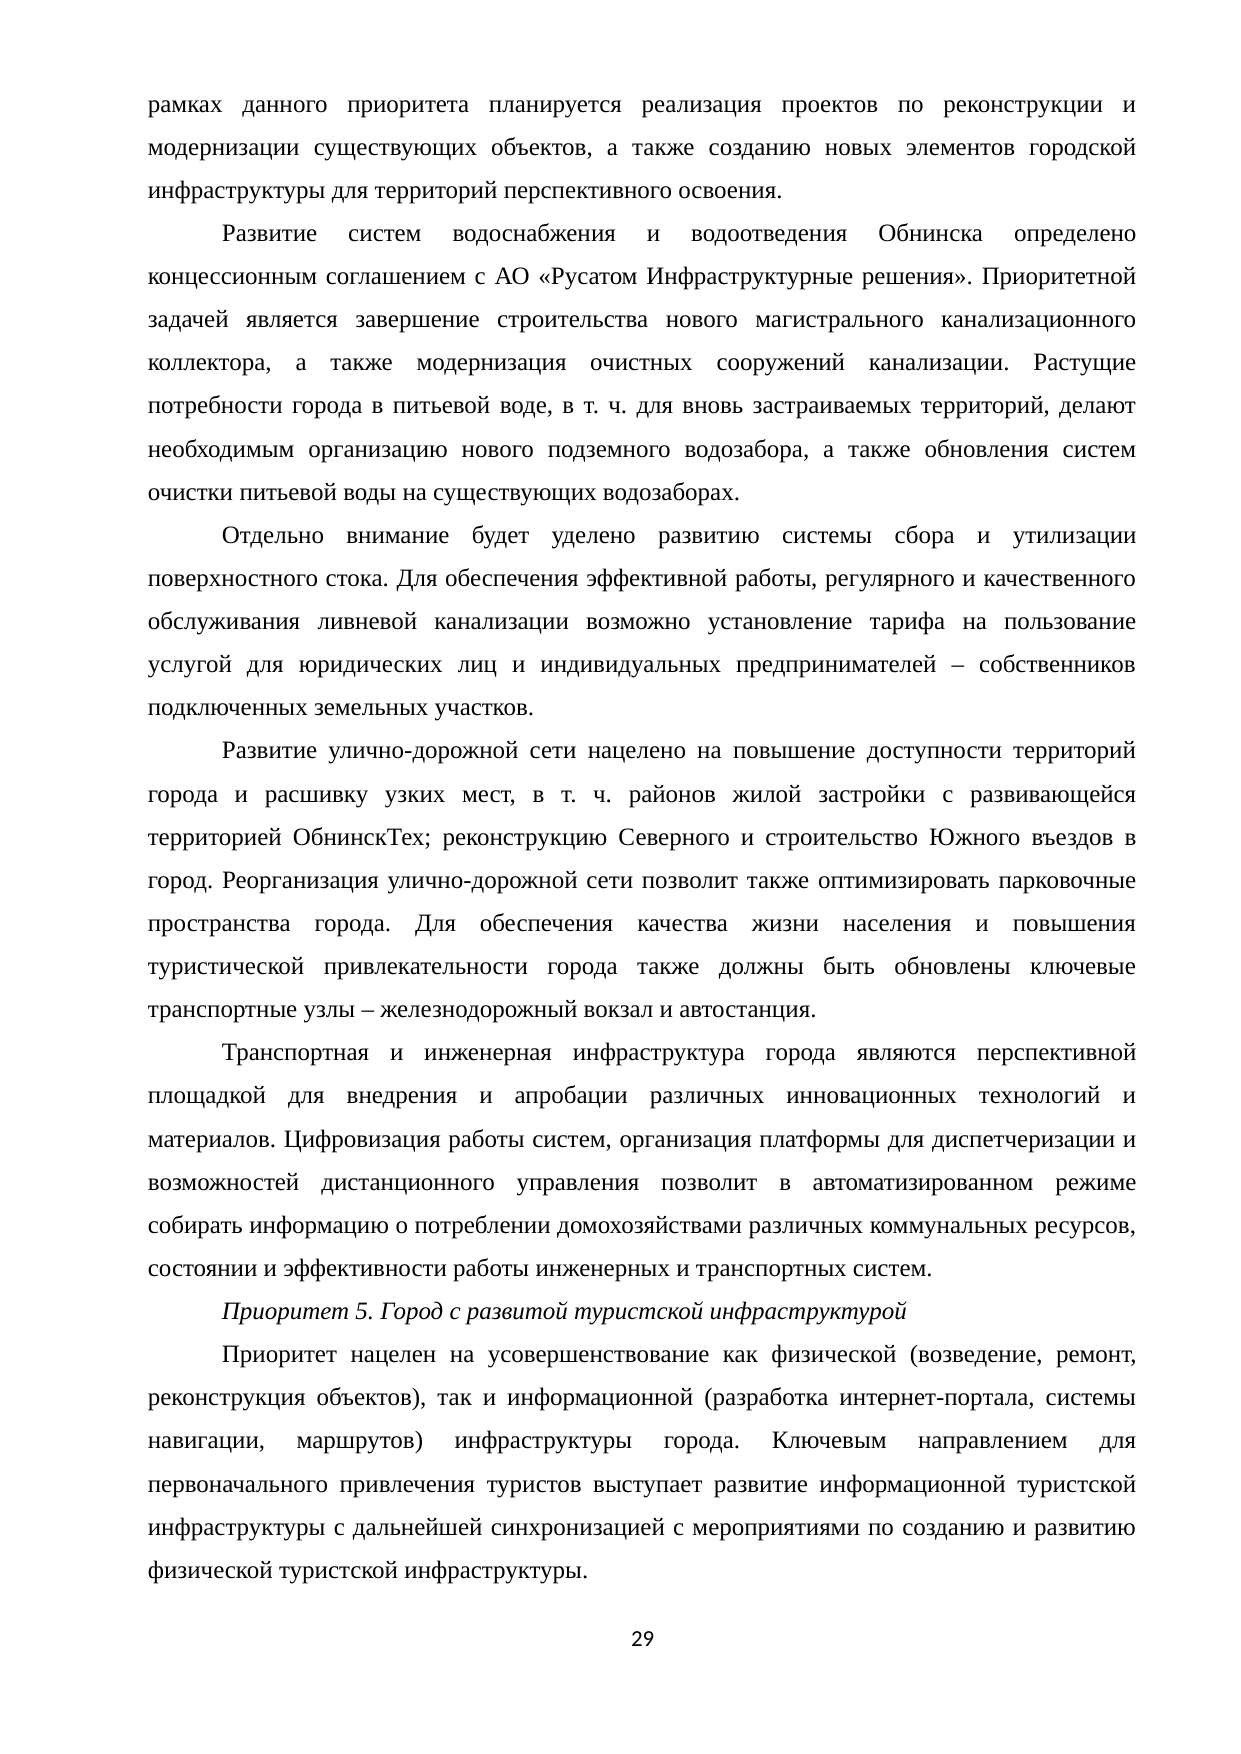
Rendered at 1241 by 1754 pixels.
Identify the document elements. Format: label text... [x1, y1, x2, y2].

text Приоритет нацелен на усовершенствование как физической (возведение, ремонт, реконструкция объектов), так и информационной (разработка интернет-портала, системы навигации, маршрутов) инфраструктуры города. Ключевым направлением для первоначального привлечения туристов выступает развитие информационной туристской инфраструктуры с дальнейшей синхронизацией с мероприятиями по созданию и развитию физической туристской инфраструктуры. [148, 1339, 1137, 1584]
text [148, 89, 1137, 204]
text Развитие улично-дорожной сети нацелено на повышение доступности территорий города и расшивку узких мест, в т. ч. районов жилой застройки с развивающейся территорией ОбнинскТех; реконструкцию Северного и строительство Южного въездов в город. Реорганизация улично-дорожной сети позволит также оптимизировать парковочные пространства города. Для обеспечения качества жизни населения и повышения туристической привлекательности города также должны быть обновлены ключевые транспортные узлы – железнодорожный вокзал и автостанция. [148, 736, 1137, 1023]
text Отдельно внимание будет уделено развитию системы сбора и утилизации поверхностного стока. Для обеспечения эффективной работы, регулярного и качественного обслуживания ливневой канализации возможно установление тарифа на пользование услугой для юридических лиц и индивидуальных предпринимателей – собственников подключенных земельных участков. [148, 520, 1137, 721]
text Развитие систем водоснабжения и водоотведения Обнинска определено концессионным соглашением с АО «Русатом Инфраструктурные решения». Приоритетной задачей является завершение строительства нового магистрального канализационного коллектора, а также модернизация очистных сооружений канализации. Растущие потребности города в питьевой воде, в т. ч. для вновь застраиваемых территорий, делают необходимым организацию нового подземного водозабора, а также обновления систем очистки питьевой воды на существующих водозаборах. [148, 218, 1137, 506]
text Приоритет 5. Город с развитой туристской инфраструктурой [148, 1296, 1137, 1325]
text Транспортная и инженерная инфраструктура города являются перспективной площадкой для внедрения и апробации различных инновационных технологий и материалов. Цифровизация работы систем, организация платформы для диспетчеризации и возможностей дистанционного управления позволит в автоматизированном режиме собирать информацию о потреблении домохозяйствами различных коммунальных ресурсов, состоянии и эффективности работы инженерных и транспортных систем. [148, 1037, 1137, 1282]
